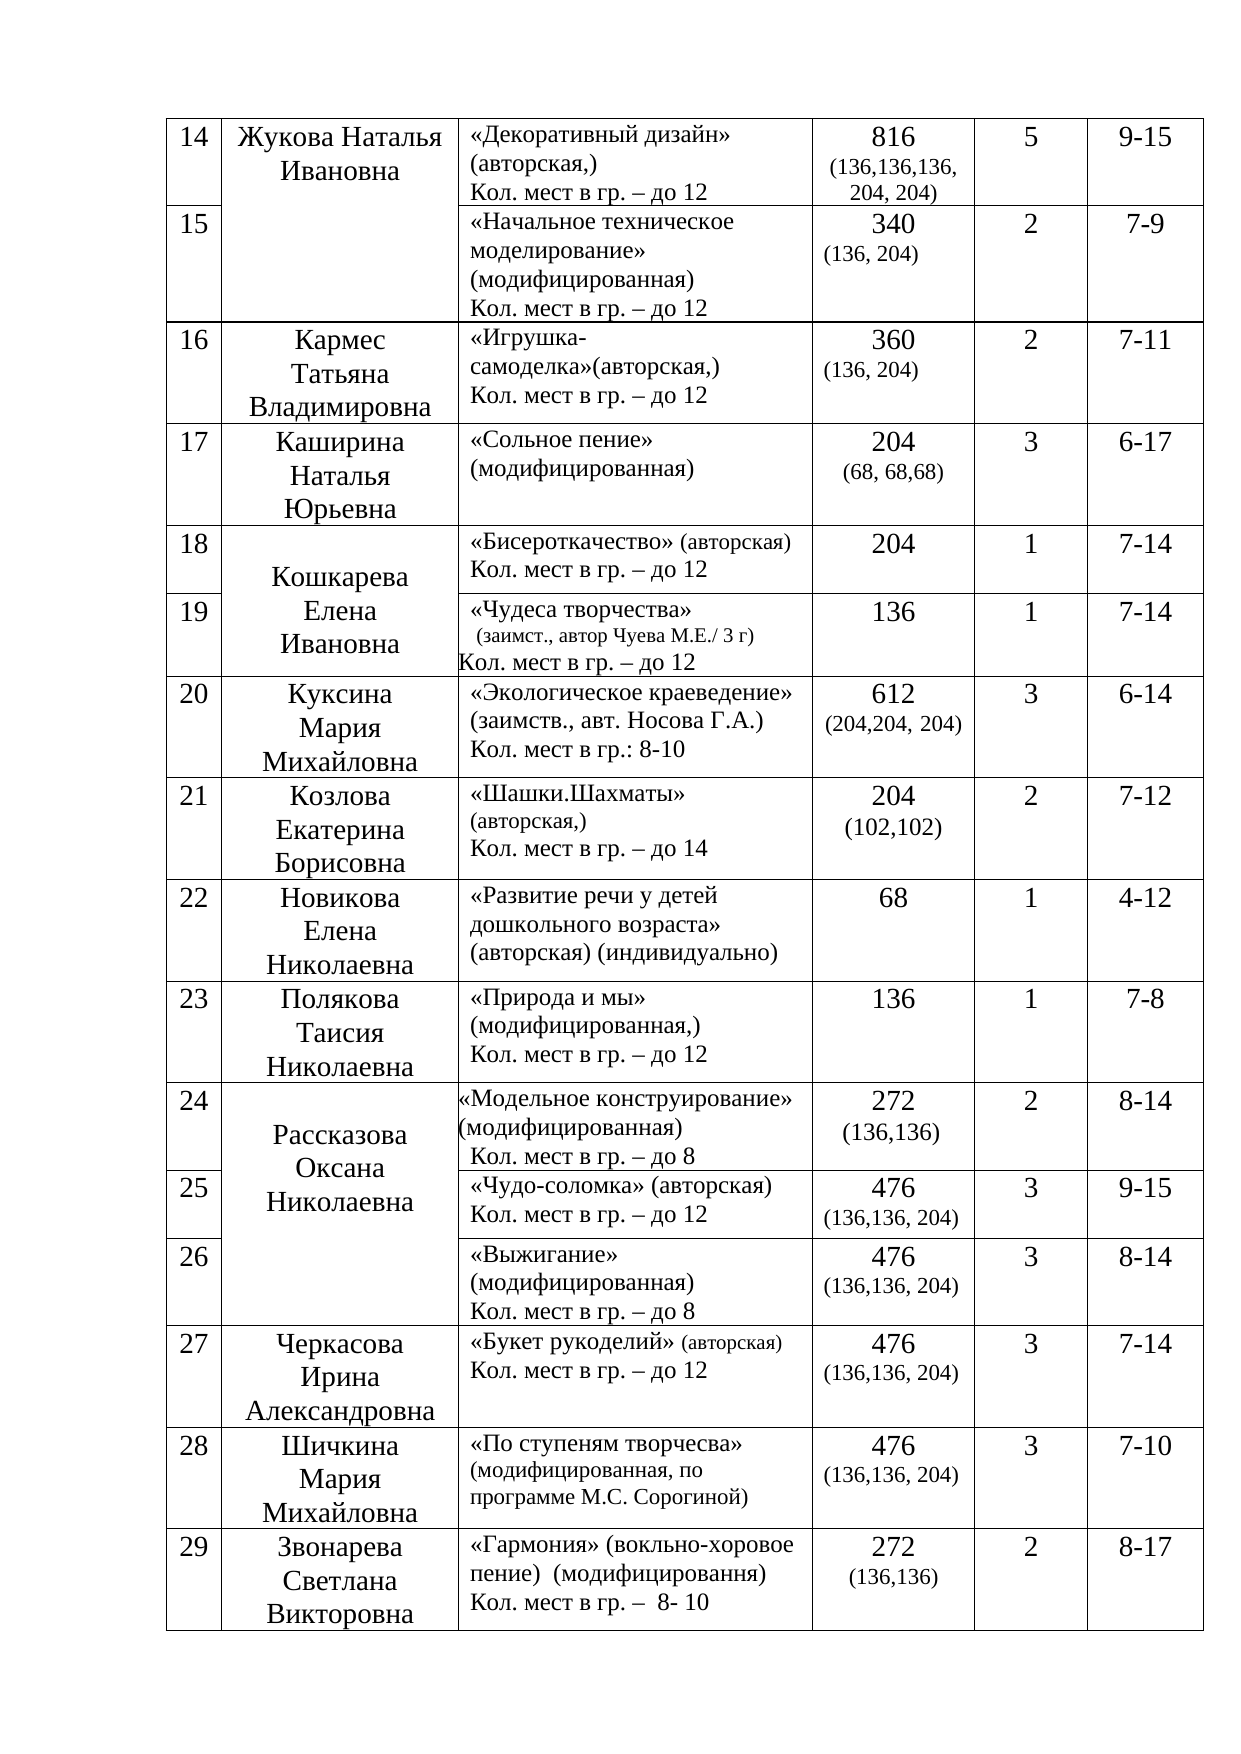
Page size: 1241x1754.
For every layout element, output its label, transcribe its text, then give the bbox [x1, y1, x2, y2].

table_cell Новикова Елена Николаевна [222, 880, 458, 981]
table_cell 16 [167, 323, 221, 423]
table_cell 7-8 [1088, 982, 1203, 1082]
table_cell «Развитие речи у детей дошкольного возраста» (авторская) (индивидуально) [459, 880, 812, 981]
table_cell Полякова Таисия Николаевна [222, 982, 458, 1082]
table_cell 3 [975, 1171, 1087, 1238]
table_cell 19 [167, 594, 221, 676]
table_cell 2 [975, 1083, 1087, 1169]
table_cell 29 [167, 1529, 221, 1630]
table_cell «Шашки.Шахматы» (авторская,) Кол. мест в гр. – до 14 [459, 778, 812, 879]
table_cell «Природа и мы» (модифицированная,) Кол. мест в гр. – до 12 [459, 982, 812, 1082]
table_cell 2 [975, 323, 1087, 423]
table_cell 15 [167, 206, 221, 321]
table_cell Каширина Наталья Юрьевна [222, 424, 458, 525]
table_cell 26 [167, 1239, 221, 1325]
table_cell Кошкарева Елена Ивановна [222, 526, 458, 676]
table_cell 2 [975, 778, 1087, 879]
table_cell 22 [167, 880, 221, 981]
table_cell «По ступеням творчесва» (модифицированная, по программе М.С. Сорогиной) [459, 1428, 812, 1528]
table_cell 3 [975, 1239, 1087, 1325]
table_cell 68 [813, 880, 974, 981]
table_cell 6-17 [1088, 424, 1203, 525]
table_cell 6-14 [1088, 677, 1203, 777]
table_cell 3 [975, 1428, 1087, 1528]
table_cell 204 (102,102) [813, 778, 974, 879]
table_cell 2 [975, 206, 1087, 321]
table_cell 476 (136,136, 204) [813, 1428, 974, 1528]
table_cell Звонарева Светлана Викторовна [222, 1529, 458, 1630]
table_cell Черкасова Ирина Александровна [222, 1326, 458, 1427]
table_cell 1 [975, 594, 1087, 676]
table_cell Жукова Наталья Ивановна [222, 119, 458, 321]
table_cell 612 (204,204, 204) [813, 677, 974, 777]
table_cell 1 [975, 526, 1087, 593]
table_cell 17 [167, 424, 221, 525]
table_cell Кармес Татьяна Владимировна [222, 323, 458, 423]
table_cell 136 [813, 594, 974, 676]
table_cell 21 [167, 778, 221, 879]
table_cell 27 [167, 1326, 221, 1427]
table_cell 7-14 [1088, 526, 1203, 593]
table_cell 7-9 [1088, 206, 1203, 321]
table_cell 476 (136,136, 204) [813, 1326, 974, 1427]
table_cell 7-14 [1088, 1326, 1203, 1427]
table_cell 4-12 [1088, 880, 1203, 981]
table_cell Рассказова Оксана Николаевна [222, 1083, 458, 1325]
table_cell «Чудеса творчества» (заимст., автор Чуева М.Е./ 3 г) Кол. мест в гр. – до 12 [459, 594, 812, 676]
table_cell 14 [167, 119, 221, 205]
table_cell 7-14 [1088, 594, 1203, 676]
table_cell 340 (136, 204) [813, 206, 974, 321]
table_cell 28 [167, 1428, 221, 1528]
table_cell 816 (136,136,136, 204, 204) [813, 119, 974, 205]
table_cell 136 [813, 982, 974, 1082]
table_cell 204 (68, 68,68) [813, 424, 974, 525]
table_cell 1 [975, 880, 1087, 981]
table_cell 25 [167, 1171, 221, 1238]
table_cell 1 [975, 982, 1087, 1082]
table_cell 7-10 [1088, 1428, 1203, 1528]
table_cell «Игрушка-самоделка»(авторская,) Кол. мест в гр. – до 12 [459, 323, 812, 423]
table_cell 7-12 [1088, 778, 1203, 879]
table_cell 24 [167, 1083, 221, 1169]
table_cell 8-14 [1088, 1083, 1203, 1169]
table_cell 272 (136,136) [813, 1083, 974, 1169]
table_cell 23 [167, 982, 221, 1082]
table_cell 8-14 [1088, 1239, 1203, 1325]
table_cell «Декоративный дизайн» (авторская,) Кол. мест в гр. – до 12 [459, 119, 812, 205]
table_cell 9-15 [1088, 1171, 1203, 1238]
table_cell «Модельное конструирование» (модифицированная) Кол. мест в гр. – до 8 [459, 1083, 812, 1169]
table_cell «Бисероткачество» (авторская) Кол. мест в гр. – до 12 [459, 526, 812, 593]
table_cell 3 [975, 1326, 1087, 1427]
table_cell Куксина Мария Михайловна [222, 677, 458, 777]
table_cell 9-15 [1088, 119, 1203, 205]
table_cell «Экологическое краеведение» (заимств., авт. Носова Г.А.) Кол. мест в гр.: 8-10 [459, 677, 812, 777]
table_cell 360 (136, 204) [813, 323, 974, 423]
table_cell 7-11 [1088, 323, 1203, 423]
table_cell «Выжигание» (модифицированная) Кол. мест в гр. – до 8 [459, 1239, 812, 1325]
table_cell Шичкина Мария Михайловна [222, 1428, 458, 1528]
table_cell 204 [813, 526, 974, 593]
table_cell 20 [167, 677, 221, 777]
table_cell 3 [975, 677, 1087, 777]
table_cell Козлова Екатерина Борисовна [222, 778, 458, 879]
table_cell 272 (136,136) [813, 1529, 974, 1630]
table_cell «Чудо-соломка» (авторская) Кол. мест в гр. – до 12 [459, 1171, 812, 1238]
table_cell 476 (136,136, 204) [813, 1239, 974, 1325]
table_cell 2 [975, 1529, 1087, 1630]
table_cell «Начальное техническое моделирование» (модифицированная) Кол. мест в гр. – до 12 [459, 206, 812, 321]
table_cell «Сольное пение» (модифицированная) [459, 424, 812, 525]
table_cell 5 [975, 119, 1087, 205]
table_cell 8-17 [1088, 1529, 1203, 1630]
table_cell 3 [975, 424, 1087, 525]
table_cell 18 [167, 526, 221, 593]
table_cell 476 (136,136, 204) [813, 1171, 974, 1238]
table_cell «Гармония» (вокльно-хоровое пение) (модифицировання) Кол. мест в гр. – 8- 10 [459, 1529, 812, 1630]
table_cell «Букет рукоделий» (авторская) Кол. мест в гр. – до 12 [459, 1326, 812, 1427]
